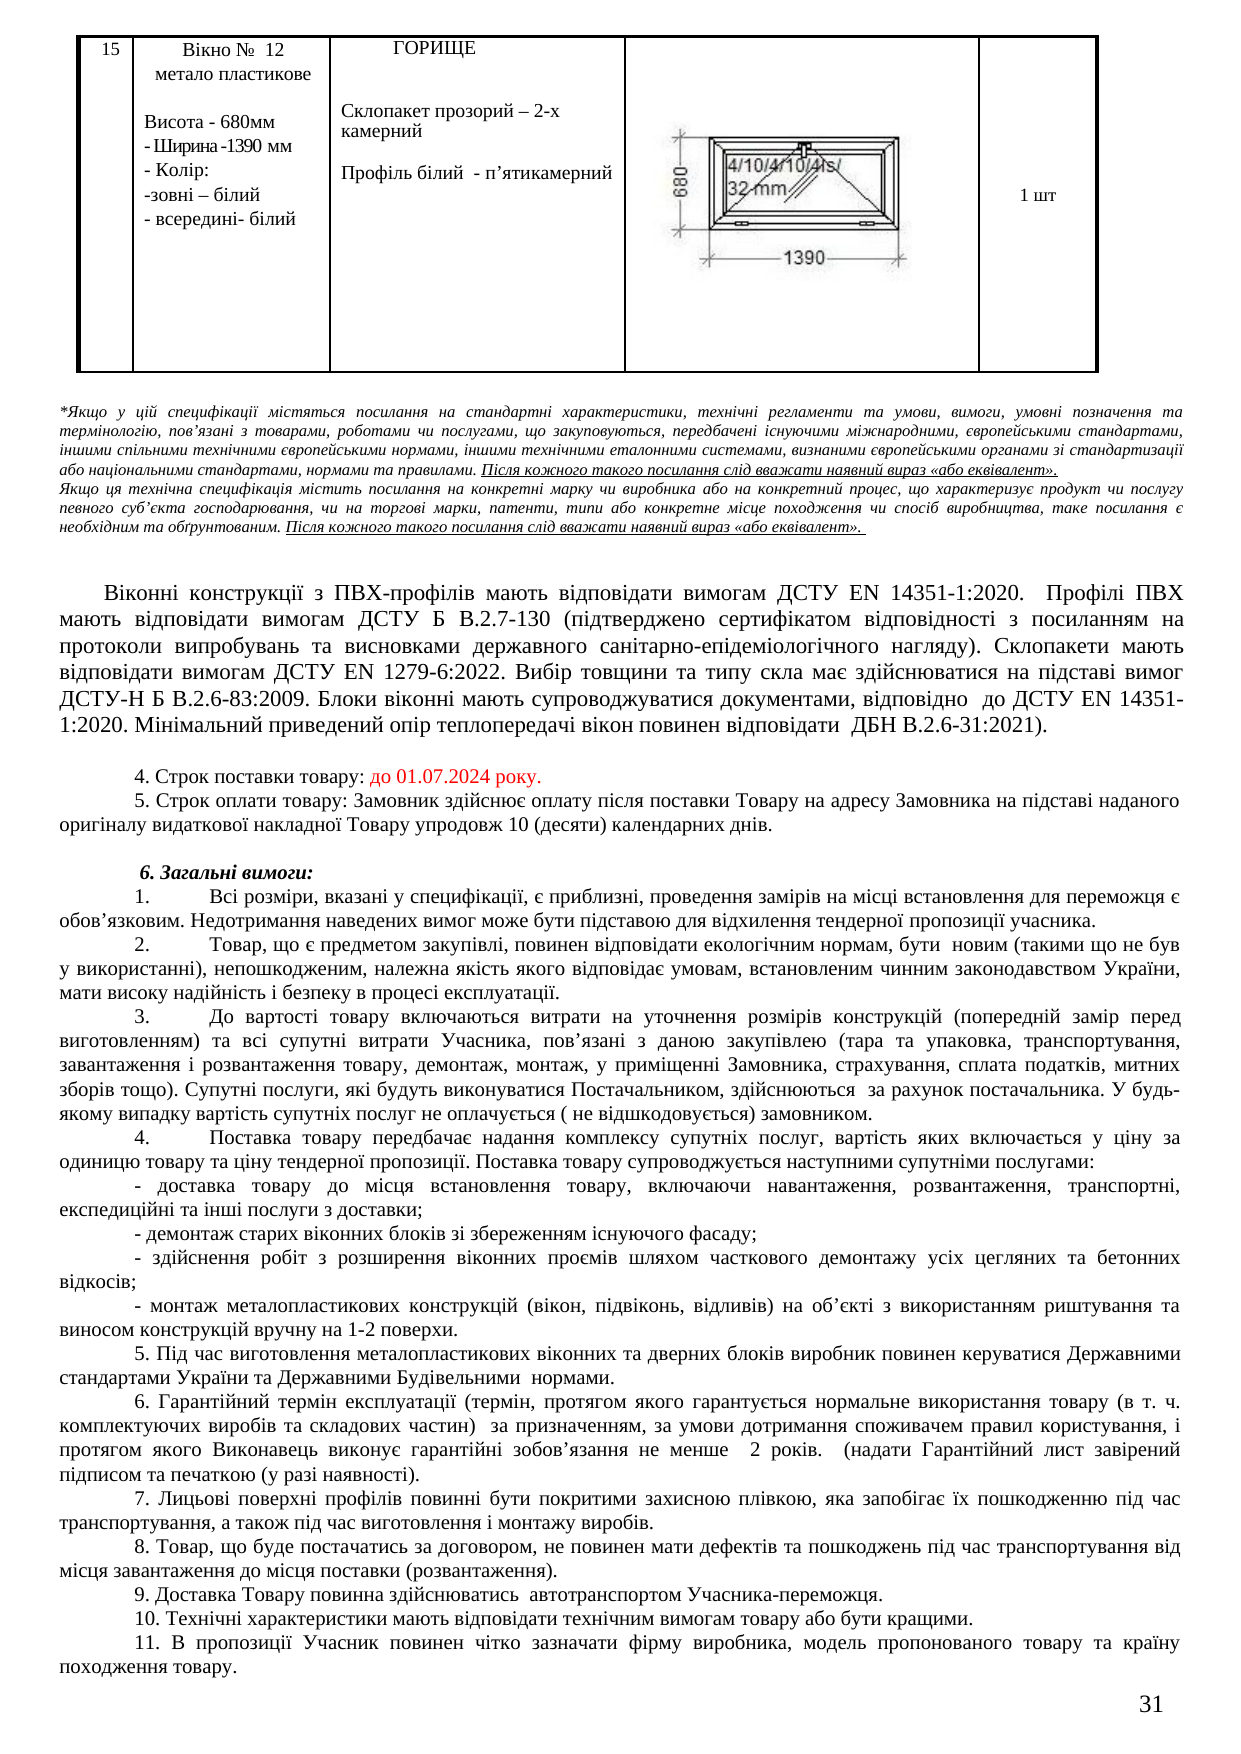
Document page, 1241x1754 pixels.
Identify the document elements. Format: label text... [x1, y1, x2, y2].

table_cell 1 шт [980, 38, 1095, 371]
text 6. Загальні вимоги: [59, 860, 1182, 884]
text 9. Доставка Товару повинна здійснюватись автотранспортом Учасника-переможця. [59, 1582, 1182, 1606]
text 1. Всі розміри, вказані у специфікації, є приблизні, проведення замірів на місці встановлення для переможця є обов’язковим. Недотримання наведених вимог може бути підставою для відхилення тендерної пропозиції учасника. [59, 884, 1182, 932]
text 4. Поставка товару передбачає надання комплексу супутніх послуг, вартість яких включається у ціну за одиницю товару та ціну тендерної пропозиції. Поставка товару супроводжується наступними супутніми послугами: [59, 1124, 1182, 1173]
text - монтаж металопластикових конструкцій (вікон, підвіконь, відливів) на об’єкті з використанням риштування та виносом конструкцій вручну на 1-2 поверхи. [59, 1293, 1182, 1341]
text - здійснення робіт з розширення віконних проємів шляхом часткового демонтажу усіх цегляних та бетонних відкосів; [59, 1245, 1182, 1293]
text 8. Товар, що буде постачатись за договором, не повинен мати дефектів та пошкоджень під час транспортування від місця завантаження до місця поставки (розвантаження). [59, 1534, 1182, 1582]
text 7. Лицьові поверхні профілів повинні бути покритими захисною плівкою, яка запобігає їх пошкодженню під час транспортування, а також під час виготовлення і монтажу виробів. [59, 1486, 1182, 1534]
table_cell [626, 38, 978, 371]
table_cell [331, 38, 624, 371]
text Якщо ця технічна специфікація містить посилання на конкретні марку чи виробника або на конкретний процес, що характеризує продукт чи послугу певного суб’єкта господарювання, чи на торгові марки, патенти, типи або конкретне місце походження чи спосіб виробництва, таке посилання є необхідним та обґрунтованим. Після кожного такого посилання слід вважати наявний вираз «або еквівалент». [59, 478, 1186, 536]
text 10. Технічні характеристики мають відповідати технічним вимогам товару або бути кращими. [59, 1606, 1182, 1630]
text 4. Строк поставки товару: до 01.07.2024 року. [59, 764, 1182, 788]
text - доставка товару до місця встановлення товару, включаючи навантаження, розвантаження, транспортні, експедиційні та інші послуги з доставки; [59, 1173, 1182, 1221]
picture [629, 97, 961, 300]
text 11. В пропозиції Учасник повинен чітко зазначати фірму виробника, модель пропонованого товару та країну походження товару. [59, 1630, 1182, 1678]
text 5. Під час виготовлення металопластикових віконних та дверних блоків виробник повинен керуватися Державними стандартами України та Державними Будівельними нормами. [59, 1341, 1182, 1389]
text 6. Гарантійний термін експлуатації (термін, протягом якого гарантується нормальне використання товару (в т. ч. комплектуючих виробів та складових частин) за призначенням, за умови дотримання споживачем правил користування, і протягом якого Виконавець виконує гарантійні зобов’язання не менше 2 років. (надати Гарантійний лист завірений підписом та печаткою (у разі наявності). [59, 1389, 1182, 1486]
table_cell 15 [81, 38, 132, 371]
text 5. Строк оплати товару: Замовник здійснює оплату після поставки Товару на адресу Замовника на підставі наданого оригіналу видаткової накладної Товару упродовж 10 (десяти) календарних днів. [59, 788, 1182, 836]
table_cell Вікно № 12 метало пластикове Висота - 680мм - Ширина -1390 мм - Колір: -зовні – білий - всередині- білий [134, 38, 329, 371]
text Віконні конструкції з ПВХ-профілів мають відповідати вимогам ДСТУ EN 14351-1:2020. Профілі ПВХ мають відповідати вимогам ДСТУ Б В.2.7-130 (підтверджено сертифікатом відповідності з посиланням на протоколи випробувань та висновками державного санітарно-епідеміологічного нагляду). Склопакети мають відповідати вимогам ДСТУ EN 1279-6:2022. Вибір товщини та типу скла має здійснюватися на підставі вимог ДСТУ-Н Б В.2.6-83:2009. Блоки віконні мають супроводжуватися документами, відповідно до ДСТУ EN 14351-1:2020. Мінімальний приведений опір теплопередачі вікон повинен відповідати ДБН В.2.6-31:2021). [59, 579, 1186, 737]
text - демонтаж старих віконних блоків зі збереженням існуючого фасаду; [59, 1221, 1182, 1245]
text *Якщо у цій специфікації містяться посилання на стандартні характеристики, технічні регламенти та умови, вимоги, умовні позначення та термінологію, пов’язані з товарами, роботами чи послугами, що закуповуються, передбачені існуючими міжнародними, європейськими стандартами, іншими спільними технічними європейськими нормами, іншими технічними еталонними системами, визнаними європейськими органами зі стандартизації або національними стандартами, нормами та правилами. Після кожного такого посилання слід вважати наявний вираз «або еквівалент». [59, 402, 1186, 478]
text 3. До вартості товару включаються витрати на уточнення розмірів конструкцій (попередній замір перед виготовленням) та всі супутні витрати Учасника, пов’язані з даною закупівлею (тара та упаковка, транспортування, завантаження і розвантаження товару, демонтаж, монтаж, у приміщенні Замовника, страхування, сплата податків, митних зборів тощо). Супутні послуги, які будуть виконуватися Постачальником, здійснюються за рахунок постачальника. У будь-якому випадку вартість супутніх послуг не оплачується ( не відшкодовується) замовником. [59, 1004, 1182, 1124]
text 2. Товар, що є предметом закупівлі, повинен відповідати екологічним нормам, бути новим (такими що не був у використанні), непошкодженим, належна якість якого відповідає умовам, встановленим чинним законодавством України, мати високу надійність і безпеку в процесі експлуатації. [59, 932, 1182, 1004]
